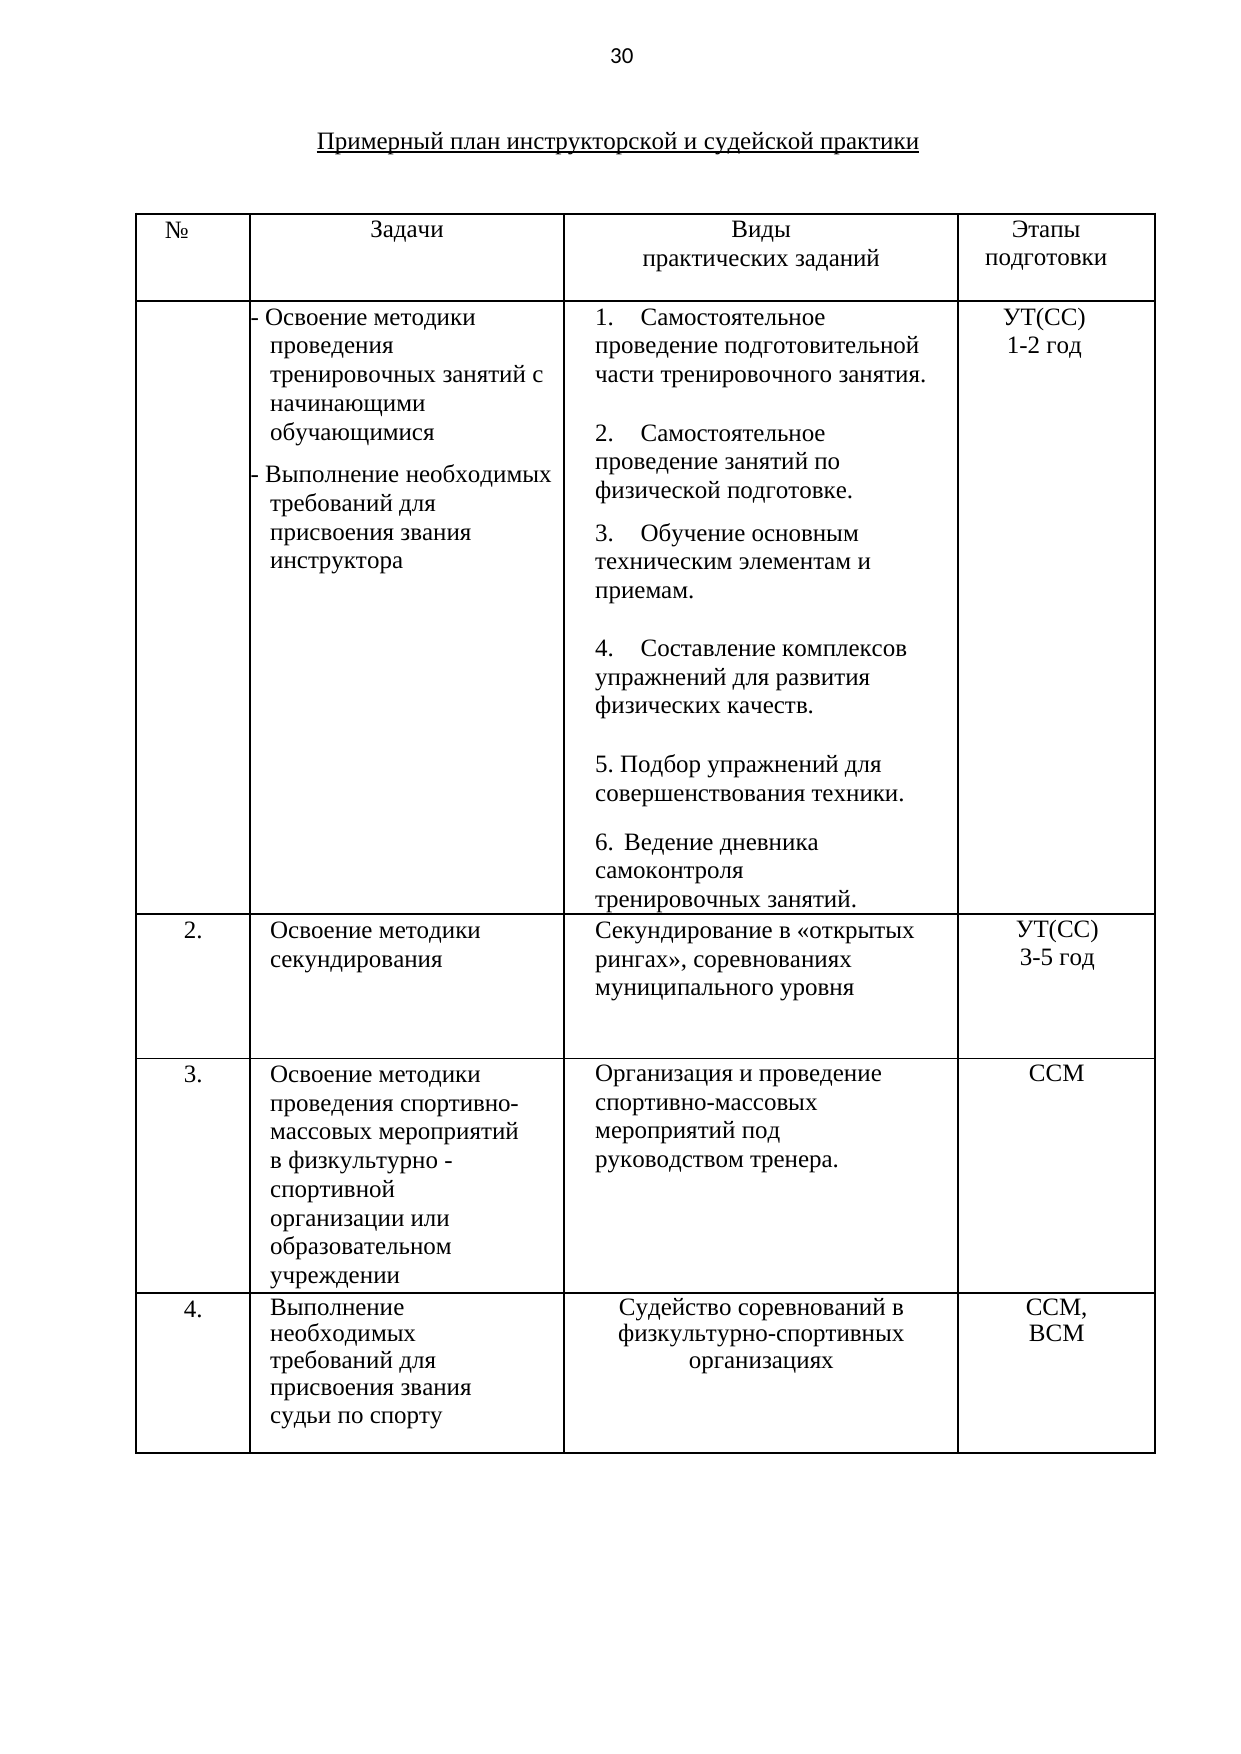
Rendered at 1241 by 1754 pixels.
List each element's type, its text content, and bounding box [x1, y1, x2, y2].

table_cell 3. [137, 1059, 249, 1292]
table_cell - Освоение методики проведения тренировочных занятий с начинающими обучающимися - Выполнение необходимых требований для присвоения звания инструктора [251, 302, 563, 913]
table_cell Самостоятельное проведение подготовительной части тренировочного занятия. Самостоятельное проведение занятий по физической подготовке. Обучение основным техническим элементам и приемам. Составление комплексов упражнений для развития физических качеств. 5. Подбор упражнений для совершенствования техники. 6. Ведение дневника самоконтроля тренировочных занятий. [565, 302, 957, 913]
table_cell Организация и проведение спортивно-массовых мероприятий под руководством тренера. [565, 1059, 957, 1292]
table_header Задачи [251, 215, 563, 299]
table_cell Судейство соревнований в физкультурно-спортивных организациях [565, 1294, 957, 1452]
table_cell ССМ [959, 1059, 1154, 1292]
table_cell ССМ, ВСМ [959, 1294, 1154, 1452]
table_cell УТ(СС) 1-2 год [959, 302, 1154, 913]
table_cell 2. [137, 915, 249, 1058]
table_cell Освоение методики проведения спортивно-массовых мероприятий в физкультурно - спортивной организации или образовательном учреждении [251, 1059, 563, 1292]
table_cell Выполнение необходимых требований для присвоения звания судьи по спорту [251, 1294, 563, 1452]
table_cell Секундирование в «открытых рингах», соревнованиях муниципального уровня [565, 915, 957, 1058]
table_header № [137, 215, 249, 299]
table_cell УТ(СС) 3-5 год [959, 915, 1154, 1058]
table_header Виды практических заданий [565, 215, 957, 299]
table_cell Освоение методики секундирования [251, 915, 563, 1058]
text Примерный план инструкторской и судейской практики [136, 126, 1099, 155]
table_header Этапы подготовки [959, 215, 1154, 299]
table_cell 4. [137, 1294, 249, 1452]
table_cell [137, 302, 249, 913]
